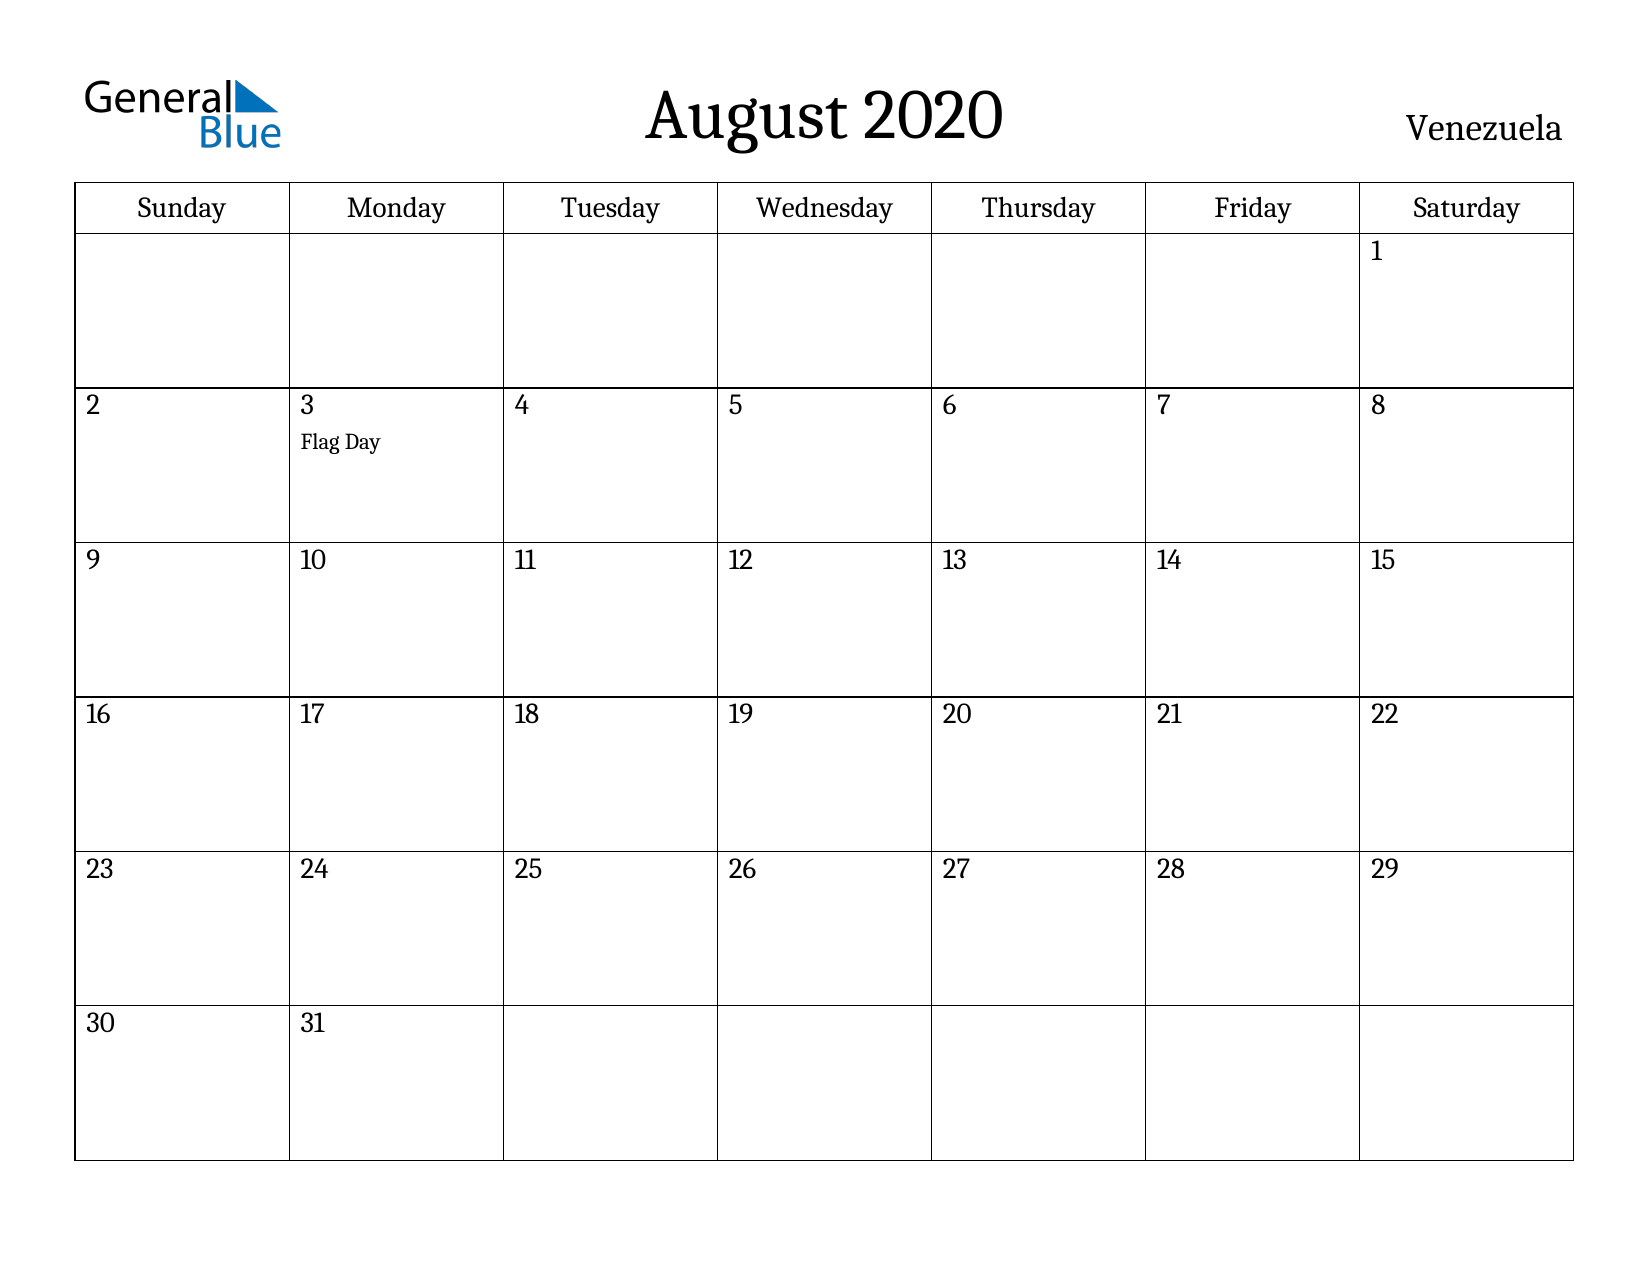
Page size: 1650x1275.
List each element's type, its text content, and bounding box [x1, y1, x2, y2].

table_cell [1360, 738, 1573, 851]
table_cell [1146, 234, 1359, 275]
table_cell 28 [1146, 852, 1359, 893]
table_cell Wednesday [718, 183, 931, 233]
table_cell [76, 234, 289, 275]
table_cell [1146, 429, 1359, 542]
table_cell [290, 738, 503, 851]
table_cell 21 [1146, 698, 1359, 738]
table_cell [1360, 275, 1573, 387]
table_cell [1360, 893, 1573, 1005]
table_cell [290, 275, 503, 387]
table_cell 9 [76, 543, 289, 584]
table_cell 25 [504, 852, 717, 893]
table_cell [1146, 584, 1359, 696]
table_cell [76, 584, 289, 696]
table_cell Flag Day [290, 429, 503, 542]
table_cell [1146, 1047, 1359, 1160]
table_cell 23 [76, 852, 289, 893]
table_cell 20 [932, 698, 1145, 738]
table_cell [76, 275, 289, 387]
table_cell [718, 275, 931, 387]
table_cell [76, 1047, 289, 1160]
table_cell Thursday [932, 183, 1145, 233]
table_cell 29 [1360, 852, 1573, 893]
table_cell [718, 893, 931, 1005]
table_cell [290, 893, 503, 1005]
table_cell 19 [718, 698, 931, 738]
table_header August 2020 [503, 75, 1146, 182]
table_cell 30 [76, 1006, 289, 1047]
table_cell [932, 584, 1145, 696]
table_cell 11 [504, 543, 717, 584]
table_cell Monday [290, 183, 503, 233]
table_cell [1146, 738, 1359, 851]
table_cell Sunday [76, 183, 289, 233]
table_cell 24 [290, 852, 503, 893]
table_cell 15 [1360, 543, 1573, 584]
table_cell [76, 893, 289, 1005]
table_cell 14 [1146, 543, 1359, 584]
table_cell [76, 738, 289, 851]
table_cell [504, 275, 717, 387]
table_cell [1360, 1047, 1573, 1160]
table_header [75, 75, 503, 182]
table_cell 26 [718, 852, 931, 893]
table_cell 4 [504, 389, 717, 429]
table_cell [504, 738, 717, 851]
table_cell [290, 584, 503, 696]
table_cell Tuesday [504, 183, 717, 233]
table_cell 18 [504, 698, 717, 738]
table_cell 12 [718, 543, 931, 584]
table_cell [718, 1047, 931, 1160]
table_cell [932, 234, 1145, 275]
table_cell [290, 1047, 503, 1160]
table_cell [1360, 1006, 1573, 1047]
table_cell [718, 584, 931, 696]
table_cell 22 [1360, 698, 1573, 738]
table_cell [504, 234, 717, 275]
table_cell [718, 738, 931, 851]
table_cell 27 [932, 852, 1145, 893]
table_cell [932, 893, 1145, 1005]
table_cell 16 [76, 698, 289, 738]
table_cell 6 [932, 389, 1145, 429]
table_cell 7 [1146, 389, 1359, 429]
table_cell [1146, 893, 1359, 1005]
table_cell 17 [290, 698, 503, 738]
table_cell [1146, 1006, 1359, 1047]
table_cell [932, 1006, 1145, 1047]
table_cell [504, 1047, 717, 1160]
table_cell [504, 1006, 717, 1047]
table_cell Saturday [1360, 183, 1573, 233]
table_cell 8 [1360, 389, 1573, 429]
table_cell [932, 738, 1145, 851]
table_cell 5 [718, 389, 931, 429]
table_cell [504, 893, 717, 1005]
table_cell [1360, 584, 1573, 696]
table_cell [1146, 275, 1359, 387]
picture [85, 80, 281, 148]
table_cell 1 [1360, 234, 1573, 275]
table_cell [504, 429, 717, 542]
table_header Venezuela [1146, 75, 1574, 182]
table_cell 10 [290, 543, 503, 584]
table_cell [504, 584, 717, 696]
table_cell [718, 1006, 931, 1047]
table_cell [1360, 429, 1573, 542]
table_cell [290, 234, 503, 275]
table_cell [932, 1047, 1145, 1160]
table_cell [718, 429, 931, 542]
table_cell 13 [932, 543, 1145, 584]
table_cell 3 [290, 389, 503, 429]
table_cell [76, 429, 289, 542]
table_cell 2 [76, 389, 289, 429]
table_cell Friday [1146, 183, 1359, 233]
table_cell [718, 234, 931, 275]
table_cell 31 [290, 1006, 503, 1047]
table_cell [932, 275, 1145, 387]
table_cell [932, 429, 1145, 542]
